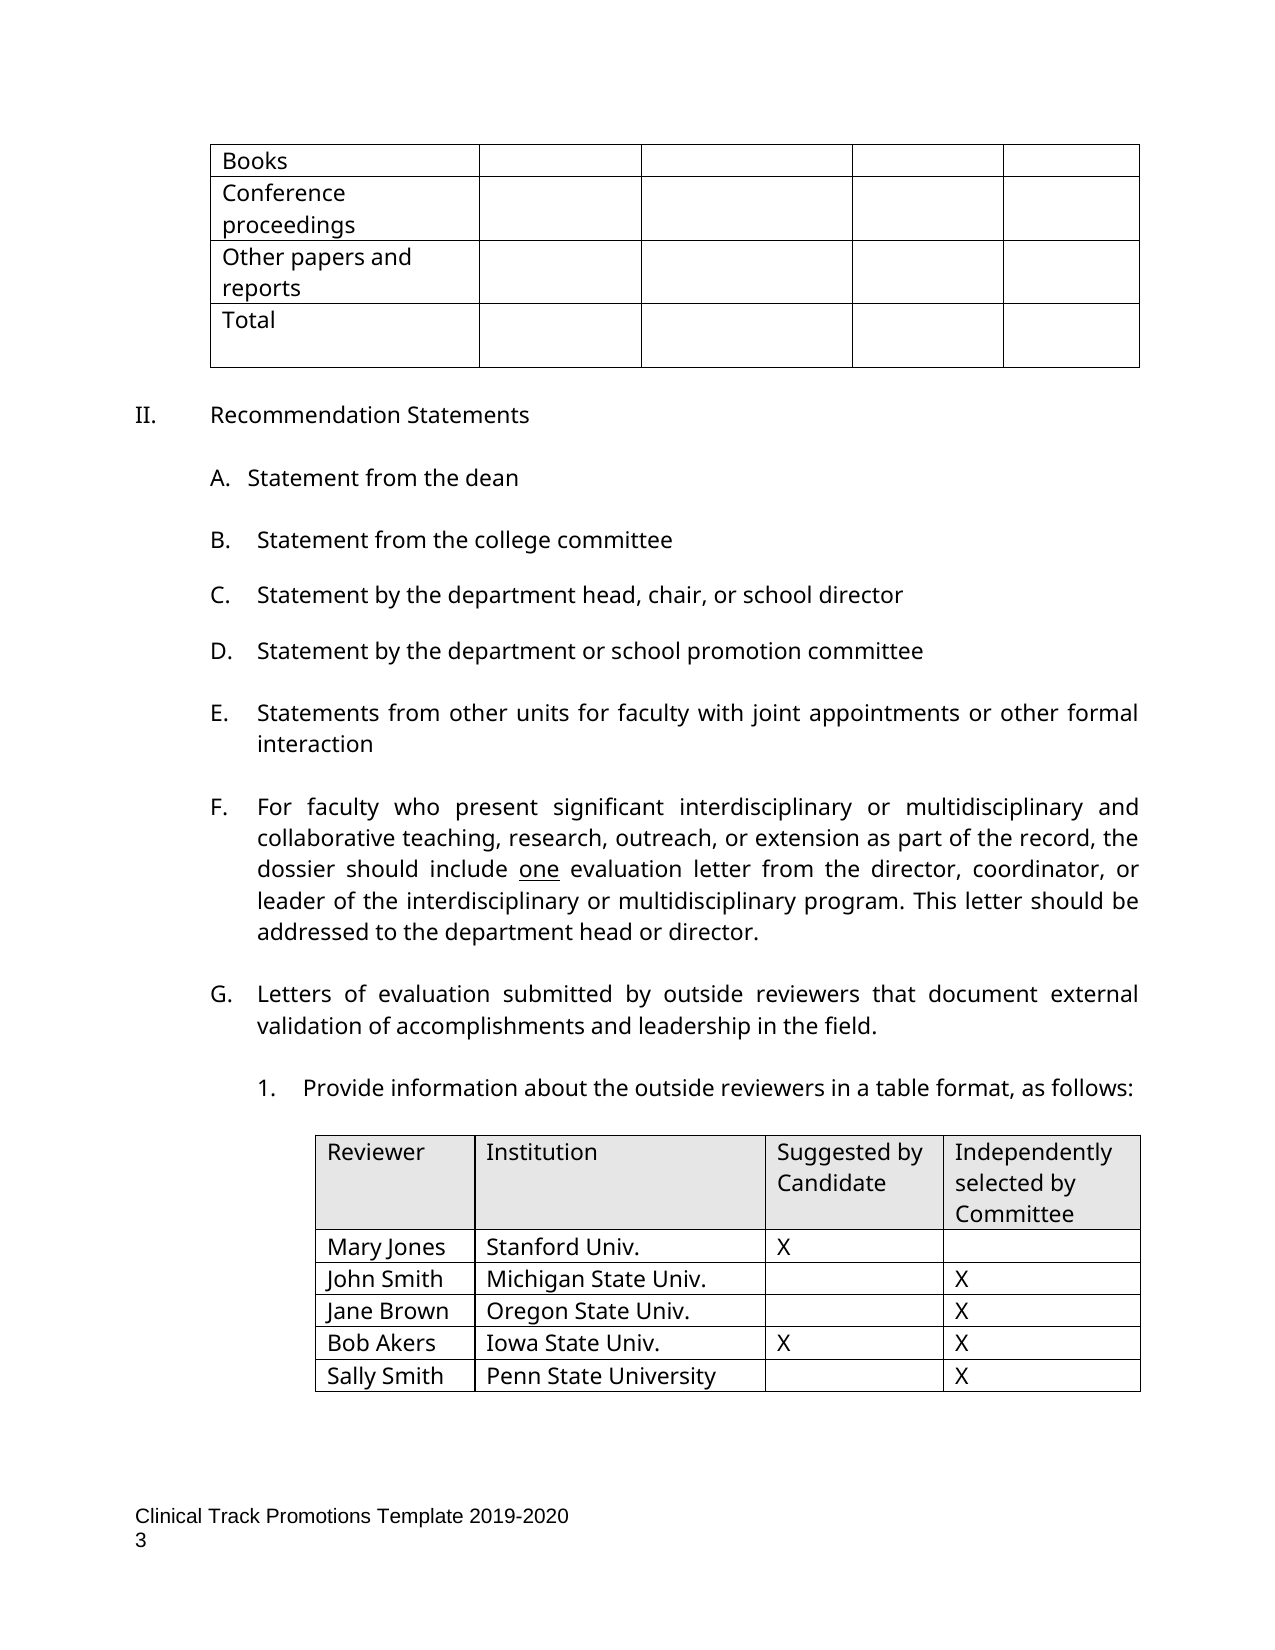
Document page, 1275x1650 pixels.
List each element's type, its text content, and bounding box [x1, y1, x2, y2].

table_cell [642, 145, 852, 176]
table_cell X [766, 1327, 943, 1358]
text II. Recommendation Statements [135, 399, 1140, 430]
table_cell Iowa State Univ. [476, 1327, 765, 1358]
table_cell [766, 1263, 943, 1294]
table_cell Oregon State Univ. [476, 1295, 765, 1326]
text B. Statement from the college committee [210, 524, 1140, 555]
table_header Reviewer [316, 1136, 474, 1229]
table_cell [853, 145, 1003, 176]
table_cell [853, 304, 1003, 367]
table_cell Michigan State Univ. [476, 1263, 765, 1294]
text G. Letters of evaluation submitted by outside reviewers that document external validation of accomplishments and leadership in the field. [135, 978, 1140, 1041]
table_cell [1004, 177, 1139, 240]
table_cell [1004, 241, 1139, 303]
table_cell X [944, 1360, 1140, 1391]
table_cell [853, 177, 1003, 240]
table_cell [642, 177, 852, 240]
table_cell Bob Akers [316, 1327, 474, 1358]
table_cell X [766, 1230, 943, 1262]
text C. Statement by the department head, chair, or school director [210, 579, 1140, 611]
table_cell X [944, 1295, 1140, 1326]
text F. For faculty who present significant interdisciplinary or multidisciplinary and collaborative teaching, research, outreach, or extension as part of the record, the dossier should include one evaluation letter from the director, coordinator, or leader of the interdisciplinary or multidisciplinary program. This letter should be addressed to the department head or director. [135, 791, 1140, 947]
table_header Independently selected by Committee [944, 1136, 1140, 1229]
table_cell [480, 177, 641, 240]
table_cell Conference proceedings [211, 177, 479, 240]
table_cell X [944, 1327, 1140, 1358]
table_cell X [944, 1263, 1140, 1294]
table_cell [480, 145, 641, 176]
table_cell Books [211, 145, 479, 176]
table_cell [642, 241, 852, 303]
table_cell [1004, 304, 1139, 367]
table_cell Jane Brown [316, 1295, 474, 1326]
table_cell Mary Jones [316, 1230, 474, 1262]
table_cell Total [211, 304, 479, 367]
text E. Statements from other units for faculty with joint appointments or other formal interaction [135, 697, 1140, 759]
table_cell Other papers and reports [211, 241, 479, 303]
table_cell [642, 304, 852, 367]
table_header Institution [476, 1136, 765, 1229]
list Provide information about the outside reviewers in a table format, as follows: [257, 1072, 1140, 1103]
table_cell [944, 1230, 1140, 1262]
table_cell [766, 1295, 943, 1326]
table_cell John Smith [316, 1263, 474, 1294]
table_cell [480, 241, 641, 303]
table_header Suggested by Candidate [766, 1136, 943, 1229]
table_cell [1004, 145, 1139, 176]
table_cell Sally Smith [316, 1360, 474, 1391]
list Statement from the dean [210, 462, 1140, 493]
table_cell [480, 304, 641, 367]
table_cell [853, 241, 1003, 303]
table_cell Penn State University [476, 1360, 765, 1391]
table_cell [766, 1360, 943, 1391]
table_cell Stanford Univ. [476, 1230, 765, 1262]
text D. Statement by the department or school promotion committee [135, 634, 1140, 666]
